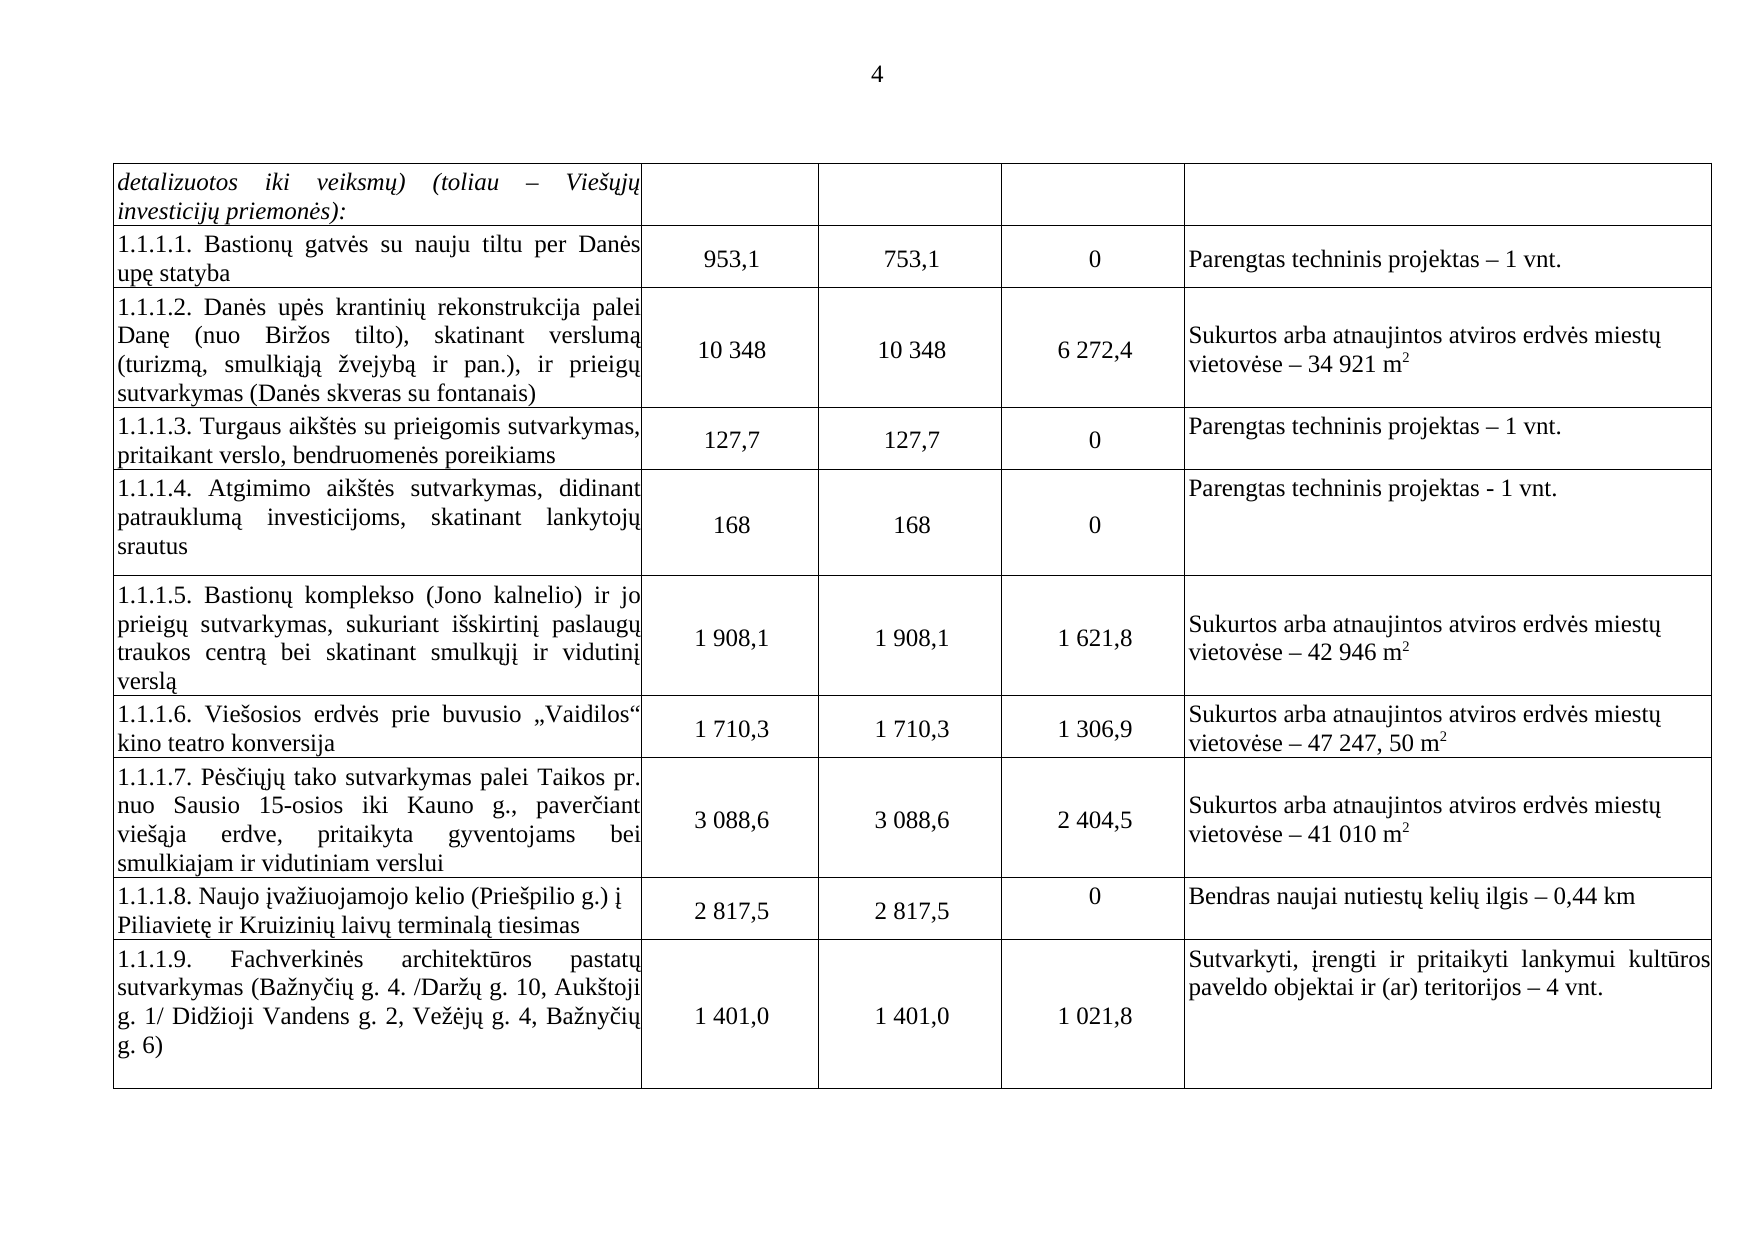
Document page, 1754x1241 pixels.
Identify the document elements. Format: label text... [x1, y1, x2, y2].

table_cell 127,7 [642, 408, 818, 469]
table_cell 3 088,6 [819, 758, 1001, 877]
table_cell [819, 164, 1001, 225]
table_cell 3 088,6 [642, 758, 818, 877]
table_cell 1 401,0 [819, 940, 1001, 1087]
table_cell 10 348 [819, 288, 1001, 407]
table_cell 1.1.1.9. Fachverkinės architektūros pastatų sutvarkymas (Bažnyčių g. 4. /Daržų g. 10, Aukštoji g. 1/ Didžioji Vandens g. 2, Vežėjų g. 4, Bažnyčių g. 6) [114, 940, 641, 1087]
table_cell 2 817,5 [642, 878, 818, 939]
table_cell 1.1.1.6. Viešosios erdvės prie buvusio „Vaidilos“ kino teatro konversija [114, 696, 641, 757]
table_cell 0 [1002, 408, 1184, 469]
table_cell 753,1 [819, 226, 1001, 287]
table_cell 1.1.1.5. Bastionų komplekso (Jono kalnelio) ir jo prieigų sutvarkymas, sukuriant išskirtinį paslaugų traukos centrą bei skatinant smulkųjį ir vidutinį verslą [114, 576, 641, 695]
table_cell Sukurtos arba atnaujintos atviros erdvės miestų vietovėse – 41 010 m2 [1185, 758, 1711, 877]
table_cell Sukurtos arba atnaujintos atviros erdvės miestų vietovėse – 42 946 m2 [1185, 576, 1711, 695]
table_cell [1185, 164, 1711, 225]
table_cell 1 306,9 [1002, 696, 1184, 757]
table_cell 127,7 [819, 408, 1001, 469]
table_cell 2 404,5 [1002, 758, 1184, 877]
table_cell [1002, 164, 1184, 225]
table_cell 168 [642, 470, 818, 575]
table_cell 1.1.1.2. Danės upės krantinių rekonstrukcija palei Danę (nuo Biržos tilto), skatinant verslumą (turizmą, smulkiąją žvejybą ir pan.), ir prieigų sutvarkymas (Danės skveras su fontanais) [114, 288, 641, 407]
table_cell 1 908,1 [642, 576, 818, 695]
table_cell 2 817,5 [819, 878, 1001, 939]
table_cell 1 021,8 [1002, 940, 1184, 1087]
table_cell 1 401,0 [642, 940, 818, 1087]
table_cell 1 908,1 [819, 576, 1001, 695]
table_cell Sukurtos arba atnaujintos atviros erdvės miestų vietovėse – 34 921 m2 [1185, 288, 1711, 407]
table_cell Sukurtos arba atnaujintos atviros erdvės miestų vietovėse – 47 247, 50 m2 [1185, 696, 1711, 757]
table_cell 953,1 [642, 226, 818, 287]
table_cell 6 272,4 [1002, 288, 1184, 407]
table_cell 1 710,3 [819, 696, 1001, 757]
table_cell [642, 164, 818, 225]
table_cell 1.1.1.3. Turgaus aikštės su prieigomis sutvarkymas, pritaikant verslo, bendruomenės poreikiams [114, 408, 641, 469]
table_cell Parengtas techninis projektas – 1 vnt. [1185, 408, 1711, 469]
table_cell 10 348 [642, 288, 818, 407]
table_cell 1 621,8 [1002, 576, 1184, 695]
table_cell Sutvarkyti, įrengti ir pritaikyti lankymui kultūros paveldo objektai ir (ar) teritorijos – 4 vnt. [1185, 940, 1711, 1087]
table_cell 168 [819, 470, 1001, 575]
table_cell 0 [1002, 470, 1184, 575]
table_cell 1.1.1.1. Bastionų gatvės su nauju tiltu per Danės upę statyba [114, 226, 641, 287]
table_cell Bendras naujai nutiestų kelių ilgis – 0,44 km [1185, 878, 1711, 939]
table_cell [114, 164, 641, 225]
table_cell Parengtas techninis projektas - 1 vnt. [1185, 470, 1711, 575]
table_cell 1.1.1.8. Naujo įvažiuojamojo kelio (Priešpilio g.) į Piliavietę ir Kruizinių laivų terminalą tiesimas [114, 878, 641, 939]
table_cell Parengtas techninis projektas – 1 vnt. [1185, 226, 1711, 287]
table_cell 0 [1002, 878, 1184, 939]
table_cell 1 710,3 [642, 696, 818, 757]
table_cell 0 [1002, 226, 1184, 287]
table_cell 1.1.1.7. Pėsčiųjų tako sutvarkymas palei Taikos pr. nuo Sausio 15-osios iki Kauno g., paverčiant viešąja erdve, pritaikyta gyventojams bei smulkiajam ir vidutiniam verslui [114, 758, 641, 877]
table_cell 1.1.1.4. Atgimimo aikštės sutvarkymas, didinant patrauklumą investicijoms, skatinant lankytojų srautus [114, 470, 641, 575]
